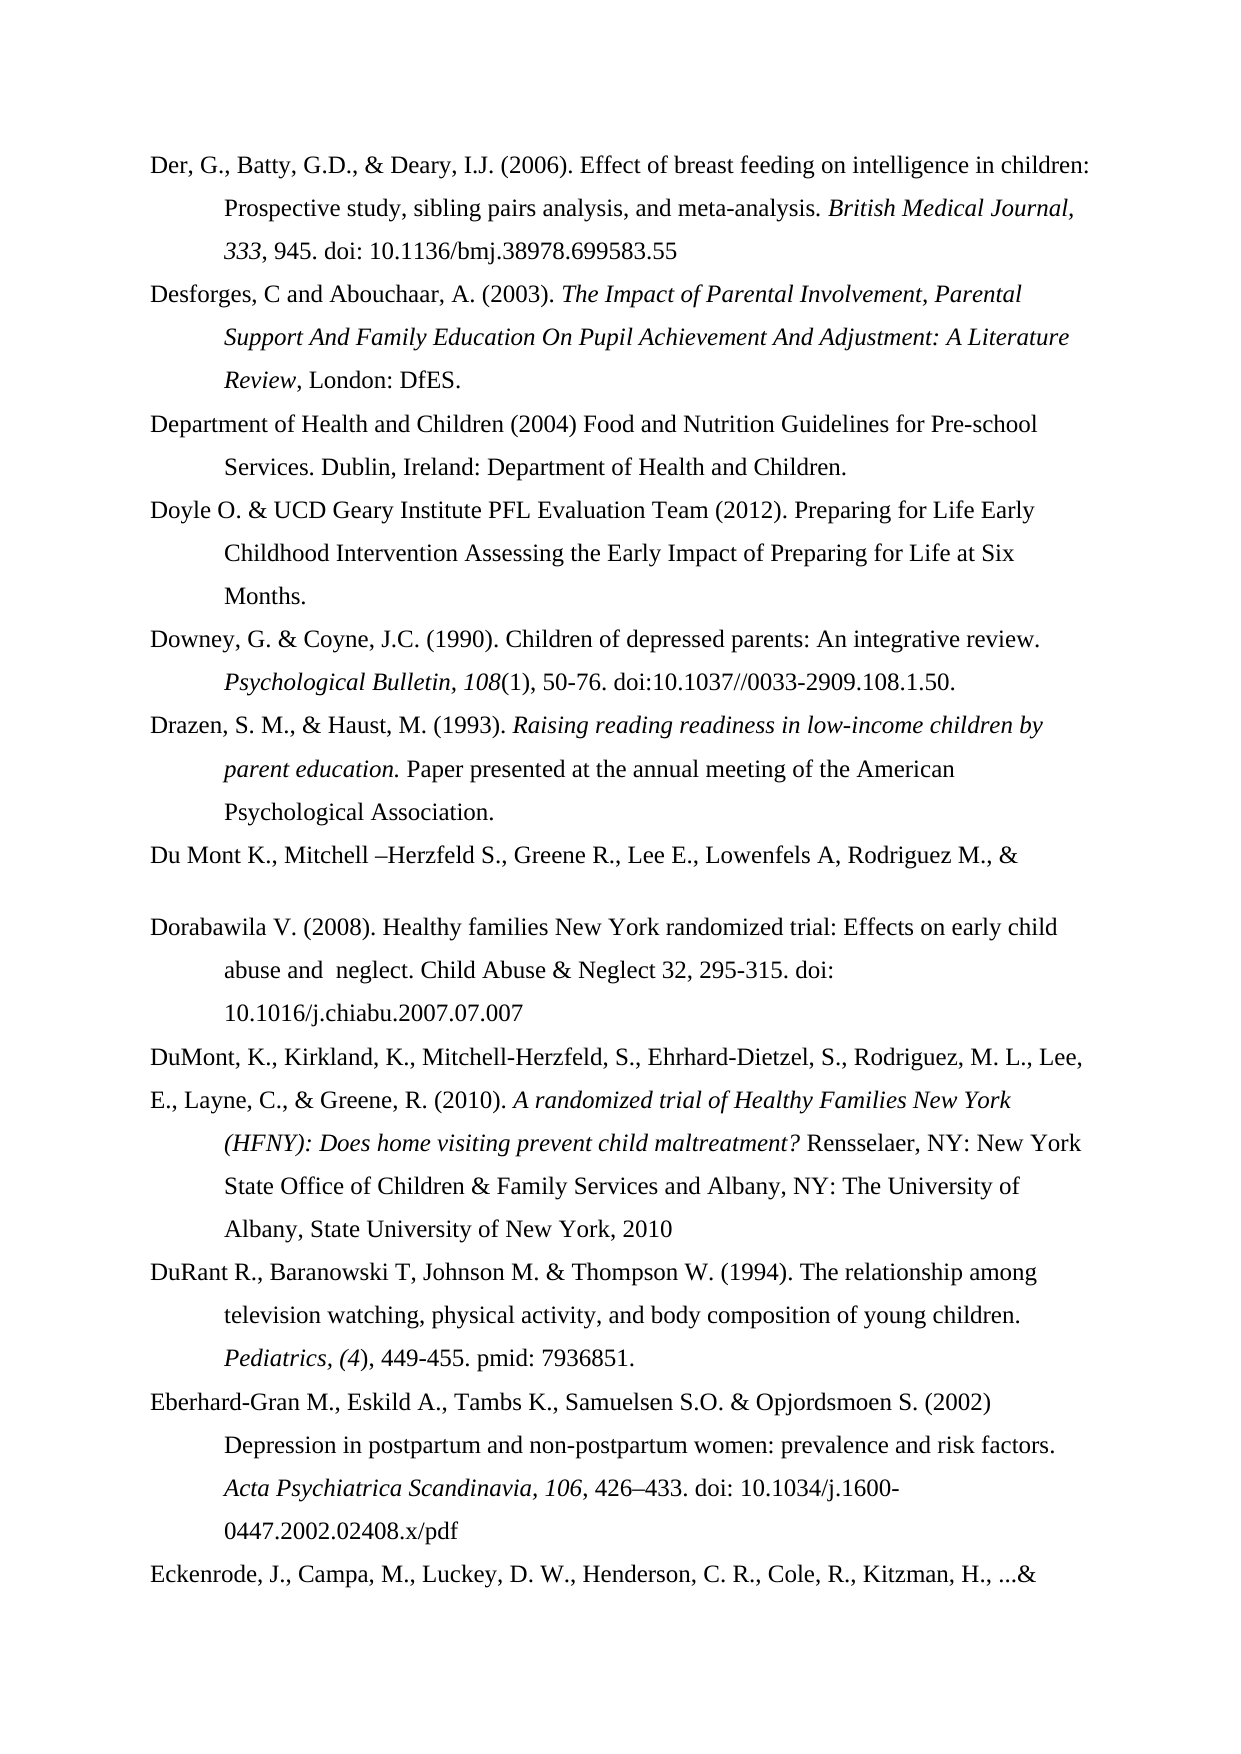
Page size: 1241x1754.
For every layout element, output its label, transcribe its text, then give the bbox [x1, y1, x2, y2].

text Eberhard-Gran M., Eskild A., Tambs K., Samuelsen S.O. & Opjordsmoen S. (2002) Depression in postpartum and non-postpartum women: prevalence and risk factors. Acta Psychiatrica Scandinavia, 106, 426–433. doi: 10.1034/j.1600-0447.2002.02408.x/pdf [150, 1387, 1090, 1545]
text Der, G., Batty, G.D., & Deary, I.J. (2006). Effect of breast feeding on intelligence in children: Prospective study, sibling pairs analysis, and meta-analysis. British Medical Journal, 333, 945. doi: 10.1136/bmj.38978.699583.55 [150, 150, 1090, 265]
text Du Mont K., Mitchell –Herzfeld S., Greene R., Lee E., Lowenfels A, Rodriguez M., & [150, 840, 1090, 869]
text Drazen, S. M., & Haust, M. (1993). Raising reading readiness in low-income children by parent education. Paper presented at the annual meeting of the American Psychological Association. [150, 711, 1090, 826]
text Downey, G. & Coyne, J.C. (1990). Children of depressed parents: An integrative review. Psychological Bulletin, 108(1), 50-76. doi:10.1037//0033-2909.108.1.50. [150, 624, 1090, 696]
text Department of Health and Children (2004) Food and Nutrition Guidelines for Pre-school Services. Dublin, Ireland: Department of Health and Children. [150, 409, 1090, 481]
text DuMont, K., Kirkland, K., Mitchell-Herzfeld, S., Ehrhard-Dietzel, S., Rodriguez, M. L., Lee, [150, 1042, 1090, 1070]
text E., Layne, C., & Greene, R. (2010). A randomized trial of Healthy Families New York (HFNY): Does home visiting prevent child maltreatment? Rensselaer, NY: New York State Office of Children & Family Services and Albany, NY: The University of Albany, State University of New York, 2010 [150, 1085, 1090, 1243]
text Desforges, C and Abouchaar, A. (2003). The Impact of Parental Involvement, Parental Support And Family Education On Pupil Achievement And Adjustment: A Literature Review, London: DfES. [150, 279, 1090, 394]
text Eckenrode, J., Campa, M., Luckey, D. W., Henderson, C. R., Cole, R., Kitzman, H., ...& [150, 1559, 1090, 1588]
text Dorabawila V. (2008). Healthy families New York randomized trial: Effects on early child abuse and neglect. Child Abuse & Neglect 32, 295-315. doi: 10.1016/j.chiabu.2007.07.007 [150, 912, 1090, 1027]
text Doyle O. & UCD Geary Institute PFL Evaluation Team (2012). Preparing for Life Early Childhood Intervention Assessing the Early Impact of Preparing for Life at Six Months. [150, 495, 1090, 610]
text DuRant R., Baranowski T, Johnson M. & Thompson W. (1994). The relationship among television watching, physical activity, and body composition of young children. Pediatrics, (4), 449-455. pmid: 7936851. [150, 1257, 1090, 1372]
